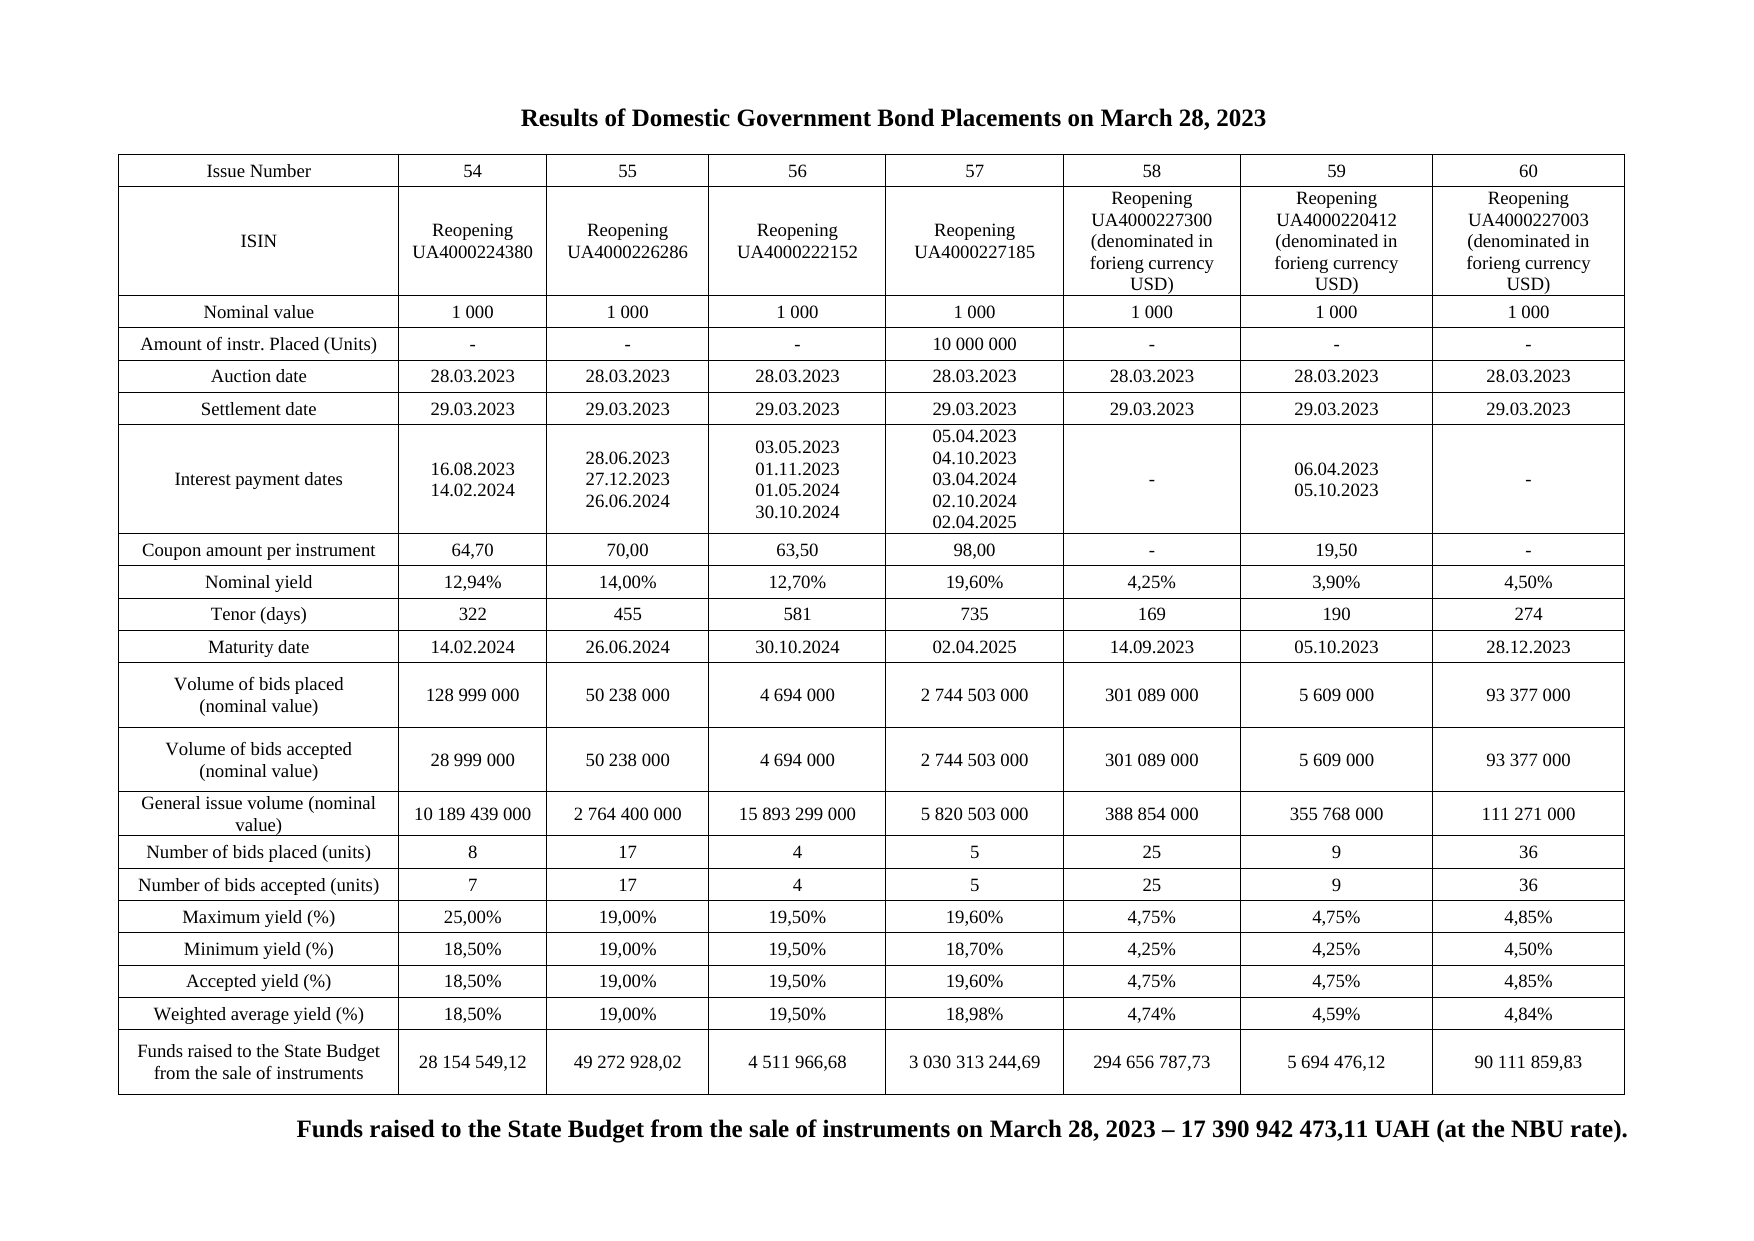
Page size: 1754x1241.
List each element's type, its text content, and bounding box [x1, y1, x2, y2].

table_cell 4,50% [1433, 566, 1624, 597]
table_cell Number of bids accepted (units) [119, 869, 398, 900]
table_cell 4 [709, 836, 885, 868]
table_header 55 [547, 155, 708, 186]
table_header 60 [1433, 155, 1624, 186]
table_cell 49 272 928,02 [547, 1030, 708, 1094]
table_cell 19,60% [886, 566, 1063, 597]
table_cell Auction date [119, 361, 398, 392]
table_cell 5 820 503 000 [886, 792, 1063, 835]
table_cell 19,60% [886, 901, 1063, 932]
table_cell 19,50% [709, 966, 885, 997]
table_cell 5 [886, 869, 1063, 900]
table_cell Maturity date [119, 631, 398, 662]
table_cell 36 [1433, 869, 1624, 900]
table_cell 28.12.2023 [1433, 631, 1624, 662]
table_cell 18,98% [886, 998, 1063, 1029]
table_cell 29.03.2023 [709, 393, 885, 424]
table_cell 5 609 000 [1241, 663, 1432, 727]
table_cell Funds raised to the State Budget from the sale of instruments [119, 1030, 398, 1094]
table_cell Minimum yield (%) [119, 933, 398, 964]
table_cell 4,75% [1241, 966, 1432, 997]
table_cell 28.03.2023 [709, 361, 885, 392]
table_cell 14.02.2024 [399, 631, 546, 662]
table_cell 128 999 000 [399, 663, 546, 727]
table_cell 735 [886, 599, 1063, 630]
table_cell 19,00% [547, 933, 708, 964]
table_cell 93 377 000 [1433, 663, 1624, 727]
table_header Issue Number [119, 155, 398, 186]
table_cell 28.03.2023 [886, 361, 1063, 392]
table_cell 294 656 787,73 [1064, 1030, 1240, 1094]
table_cell 28.03.2023 [1433, 361, 1624, 392]
table_cell 1 000 [547, 296, 708, 327]
table_cell - [1064, 425, 1240, 533]
table_cell 4,85% [1433, 901, 1624, 932]
table_cell 581 [709, 599, 885, 630]
table_cell Nominal yield [119, 566, 398, 597]
table_cell 19,60% [886, 966, 1063, 997]
table_cell 1 000 [1064, 296, 1240, 327]
table_cell 5 609 000 [1241, 728, 1432, 791]
table_cell 93 377 000 [1433, 728, 1624, 791]
text Results of Domestic Government Bond Placements on March 28, 2023 [118, 103, 1668, 132]
table_cell 28.06.2023 27.12.2023 26.06.2024 [547, 425, 708, 533]
table_cell - [1241, 328, 1432, 359]
table_cell 8 [399, 836, 546, 868]
table_cell - [1433, 534, 1624, 565]
table_cell 1 000 [1433, 296, 1624, 327]
table_cell Interest payment dates [119, 425, 398, 533]
table_cell 5 [886, 836, 1063, 868]
table_cell - [1433, 328, 1624, 359]
table_cell 4 694 000 [709, 663, 885, 727]
table_cell 111 271 000 [1433, 792, 1624, 835]
table_cell 4 694 000 [709, 728, 885, 791]
table_cell 25,00% [399, 901, 546, 932]
table_header 59 [1241, 155, 1432, 186]
table_cell 355 768 000 [1241, 792, 1432, 835]
table_cell Reopening UA4000220412 (denominated in forieng currency USD) [1241, 187, 1432, 295]
table_cell 3,90% [1241, 566, 1432, 597]
table_cell Weighted average yield (%) [119, 998, 398, 1029]
table_cell 28.03.2023 [547, 361, 708, 392]
table_cell 5 694 476,12 [1241, 1030, 1432, 1094]
table_cell 36 [1433, 836, 1624, 868]
table_cell 4,75% [1064, 901, 1240, 932]
table_cell 98,00 [886, 534, 1063, 565]
table_cell Maximum yield (%) [119, 901, 398, 932]
table_cell 50 238 000 [547, 728, 708, 791]
table_cell Number of bids placed (units) [119, 836, 398, 868]
table_cell 4,85% [1433, 966, 1624, 997]
table_cell 29.03.2023 [547, 393, 708, 424]
table_cell 4,25% [1064, 933, 1240, 964]
table_cell 2 744 503 000 [886, 728, 1063, 791]
table_cell 1 000 [1241, 296, 1432, 327]
table_cell Coupon amount per instrument [119, 534, 398, 565]
table_cell 29.03.2023 [1433, 393, 1624, 424]
table_cell 274 [1433, 599, 1624, 630]
table_cell 70,00 [547, 534, 708, 565]
table_cell 19,50 [1241, 534, 1432, 565]
table_header 58 [1064, 155, 1240, 186]
table_cell 4,74% [1064, 998, 1240, 1029]
table_cell 15 893 299 000 [709, 792, 885, 835]
table_cell 3 030 313 244,69 [886, 1030, 1063, 1094]
table_cell - [399, 328, 546, 359]
table_cell 4 511 966,68 [709, 1030, 885, 1094]
table_cell 26.06.2024 [547, 631, 708, 662]
table_cell 4 [709, 869, 885, 900]
table_cell Volume of bids placed (nominal value) [119, 663, 398, 727]
table_header 56 [709, 155, 885, 186]
table_cell 169 [1064, 599, 1240, 630]
table_cell 28 154 549,12 [399, 1030, 546, 1094]
table_cell 388 854 000 [1064, 792, 1240, 835]
table_cell 7 [399, 869, 546, 900]
table_cell 1 000 [709, 296, 885, 327]
table_cell 28.03.2023 [1064, 361, 1240, 392]
table_cell 02.04.2025 [886, 631, 1063, 662]
table_cell 2 744 503 000 [886, 663, 1063, 727]
table_cell 03.05.2023 01.11.2023 01.05.2024 30.10.2024 [709, 425, 885, 533]
table_cell 19,00% [547, 966, 708, 997]
table_cell 1 000 [399, 296, 546, 327]
table_cell 455 [547, 599, 708, 630]
table_cell 64,70 [399, 534, 546, 565]
table_cell 28.03.2023 [1241, 361, 1432, 392]
table_cell 19,00% [547, 901, 708, 932]
table_cell - [1064, 328, 1240, 359]
table_cell 10 000 000 [886, 328, 1063, 359]
table_cell 28.03.2023 [399, 361, 546, 392]
text Funds raised to the State Budget from the sale of instruments on March 28, 2023 – 17 390 942 473,11 UAH (at the NBU rate). [118, 1114, 1668, 1143]
table_cell 4,84% [1433, 998, 1624, 1029]
table_cell Reopening UA4000224380 [399, 187, 546, 295]
table_cell 1 000 [886, 296, 1063, 327]
table_header 57 [886, 155, 1063, 186]
table_cell Reopening UA4000227185 [886, 187, 1063, 295]
table_cell 30.10.2024 [709, 631, 885, 662]
table_cell General issue volume (nominal value) [119, 792, 398, 835]
table_cell 301 089 000 [1064, 663, 1240, 727]
table_cell 18,50% [399, 998, 546, 1029]
table_cell 05.04.2023 04.10.2023 03.04.2024 02.10.2024 02.04.2025 [886, 425, 1063, 533]
table_cell 50 238 000 [547, 663, 708, 727]
table_cell 18,70% [886, 933, 1063, 964]
table_cell - [709, 328, 885, 359]
table_cell 29.03.2023 [886, 393, 1063, 424]
table_cell 18,50% [399, 933, 546, 964]
table_cell Settlement date [119, 393, 398, 424]
table_cell - [1064, 534, 1240, 565]
table_cell 10 189 439 000 [399, 792, 546, 835]
table_cell 19,50% [709, 901, 885, 932]
table_cell 4,59% [1241, 998, 1432, 1029]
table_cell Reopening UA4000227003 (denominated in forieng currency USD) [1433, 187, 1624, 295]
table_header 54 [399, 155, 546, 186]
table_cell 06.04.2023 05.10.2023 [1241, 425, 1432, 533]
table_cell 28 999 000 [399, 728, 546, 791]
table_cell 190 [1241, 599, 1432, 630]
table_cell 9 [1241, 836, 1432, 868]
table_cell 301 089 000 [1064, 728, 1240, 791]
table_cell 63,50 [709, 534, 885, 565]
table_cell Reopening UA4000227300 (denominated in forieng currency USD) [1064, 187, 1240, 295]
table_cell 29.03.2023 [399, 393, 546, 424]
table_cell - [547, 328, 708, 359]
table_cell Reopening UA4000222152 [709, 187, 885, 295]
table_cell 12,94% [399, 566, 546, 597]
table_cell 19,00% [547, 998, 708, 1029]
table_cell Accepted yield (%) [119, 966, 398, 997]
table_cell 17 [547, 836, 708, 868]
table_cell 29.03.2023 [1241, 393, 1432, 424]
table_cell Amount of instr. Placed (Units) [119, 328, 398, 359]
table_cell 25 [1064, 836, 1240, 868]
table_cell 4,50% [1433, 933, 1624, 964]
table_cell 14.09.2023 [1064, 631, 1240, 662]
table_cell 17 [547, 869, 708, 900]
table_cell 14,00% [547, 566, 708, 597]
table_cell 12,70% [709, 566, 885, 597]
table_cell - [1433, 425, 1624, 533]
table_cell 4,75% [1064, 966, 1240, 997]
table_cell Volume of bids accepted (nominal value) [119, 728, 398, 791]
table_cell 16.08.2023 14.02.2024 [399, 425, 546, 533]
table_cell 25 [1064, 869, 1240, 900]
table_cell Nominal value [119, 296, 398, 327]
table_cell 19,50% [709, 933, 885, 964]
table_cell 18,50% [399, 966, 546, 997]
table_cell 4,25% [1064, 566, 1240, 597]
table_cell 4,75% [1241, 901, 1432, 932]
table_cell 2 764 400 000 [547, 792, 708, 835]
table_cell 90 111 859,83 [1433, 1030, 1624, 1094]
table_cell 4,25% [1241, 933, 1432, 964]
table_cell 29.03.2023 [1064, 393, 1240, 424]
table_cell Reopening UA4000226286 [547, 187, 708, 295]
table_cell 322 [399, 599, 546, 630]
table_cell 05.10.2023 [1241, 631, 1432, 662]
table_cell 9 [1241, 869, 1432, 900]
table_cell 19,50% [709, 998, 885, 1029]
table_cell ISIN [119, 187, 398, 295]
table_cell Tenor (days) [119, 599, 398, 630]
